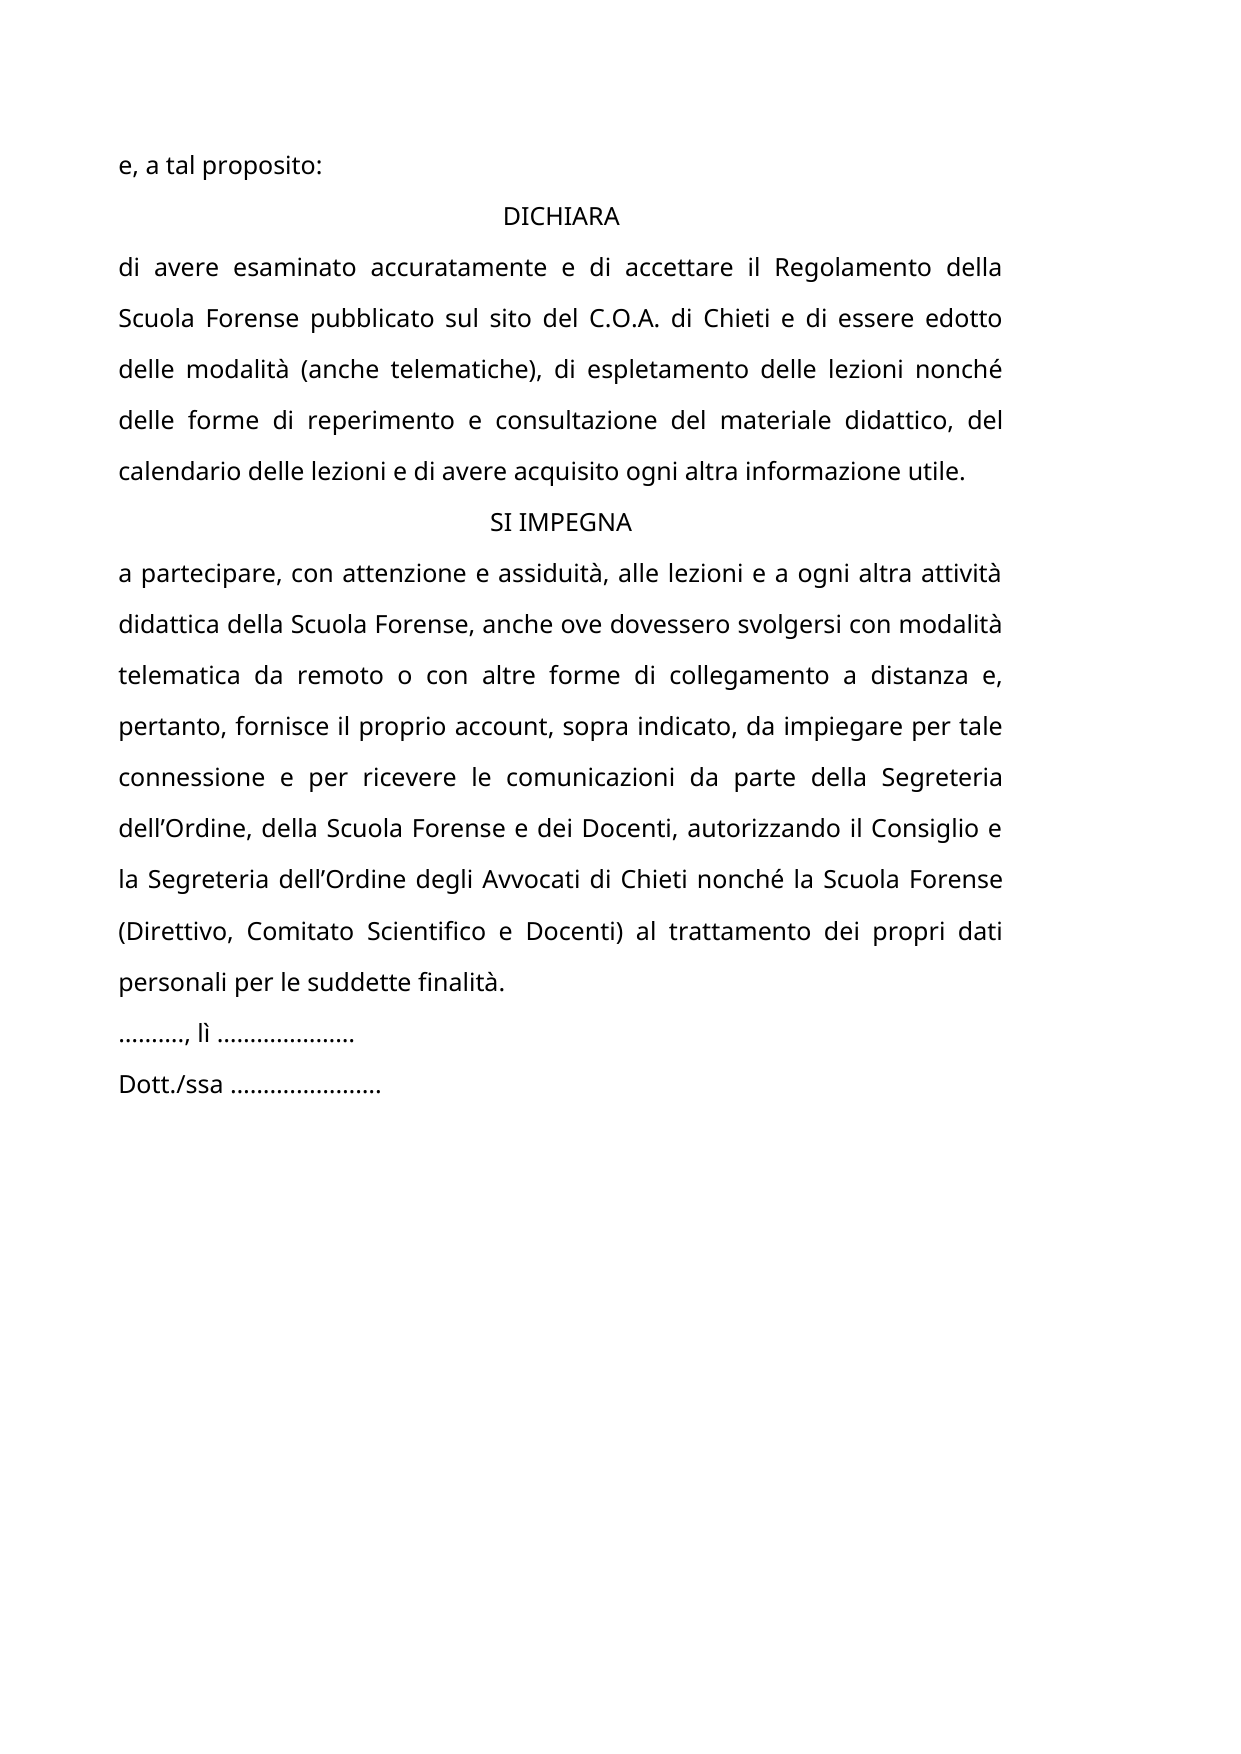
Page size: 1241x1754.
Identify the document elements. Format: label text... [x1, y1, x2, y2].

text a partecipare, con attenzione e assiduità, alle lezioni e a ogni altra attività didattica della Scuola Forense, anche ove dovessero svolgersi con modalità telematica da remoto o con altre forme di collegamento a distanza e, pertanto, fornisce il proprio account, sopra indicato, da impiegare per tale connessione e per ricevere le comunicazioni da parte della Segreteria dell’Ordine, della Scuola Forense e dei Docenti, autorizzando il Consiglio e la Segreteria dell’Ordine degli Avvocati di Chieti nonché la Scuola Forense (Direttivo, Comitato Scientifico e Docenti) al trattamento dei propri dati personali per le suddette finalità. [118, 556, 1004, 998]
text ………., lì ………………… [118, 1015, 1004, 1049]
text e, a tal proposito: [118, 148, 1004, 182]
text DICHIARA [118, 199, 1004, 233]
text di avere esaminato accuratamente e di accettare il Regolamento della Scuola Forense pubblicato sul sito del C.O.A. di Chieti e di essere edotto delle modalità (anche telematiche), di espletamento delle lezioni nonché delle forme di reperimento e consultazione del materiale didattico, del calendario delle lezioni e di avere acquisito ogni altra informazione utile. [118, 250, 1004, 488]
text Dott./ssa ……….…………. [118, 1066, 1004, 1100]
text SI IMPEGNA [118, 505, 1004, 539]
